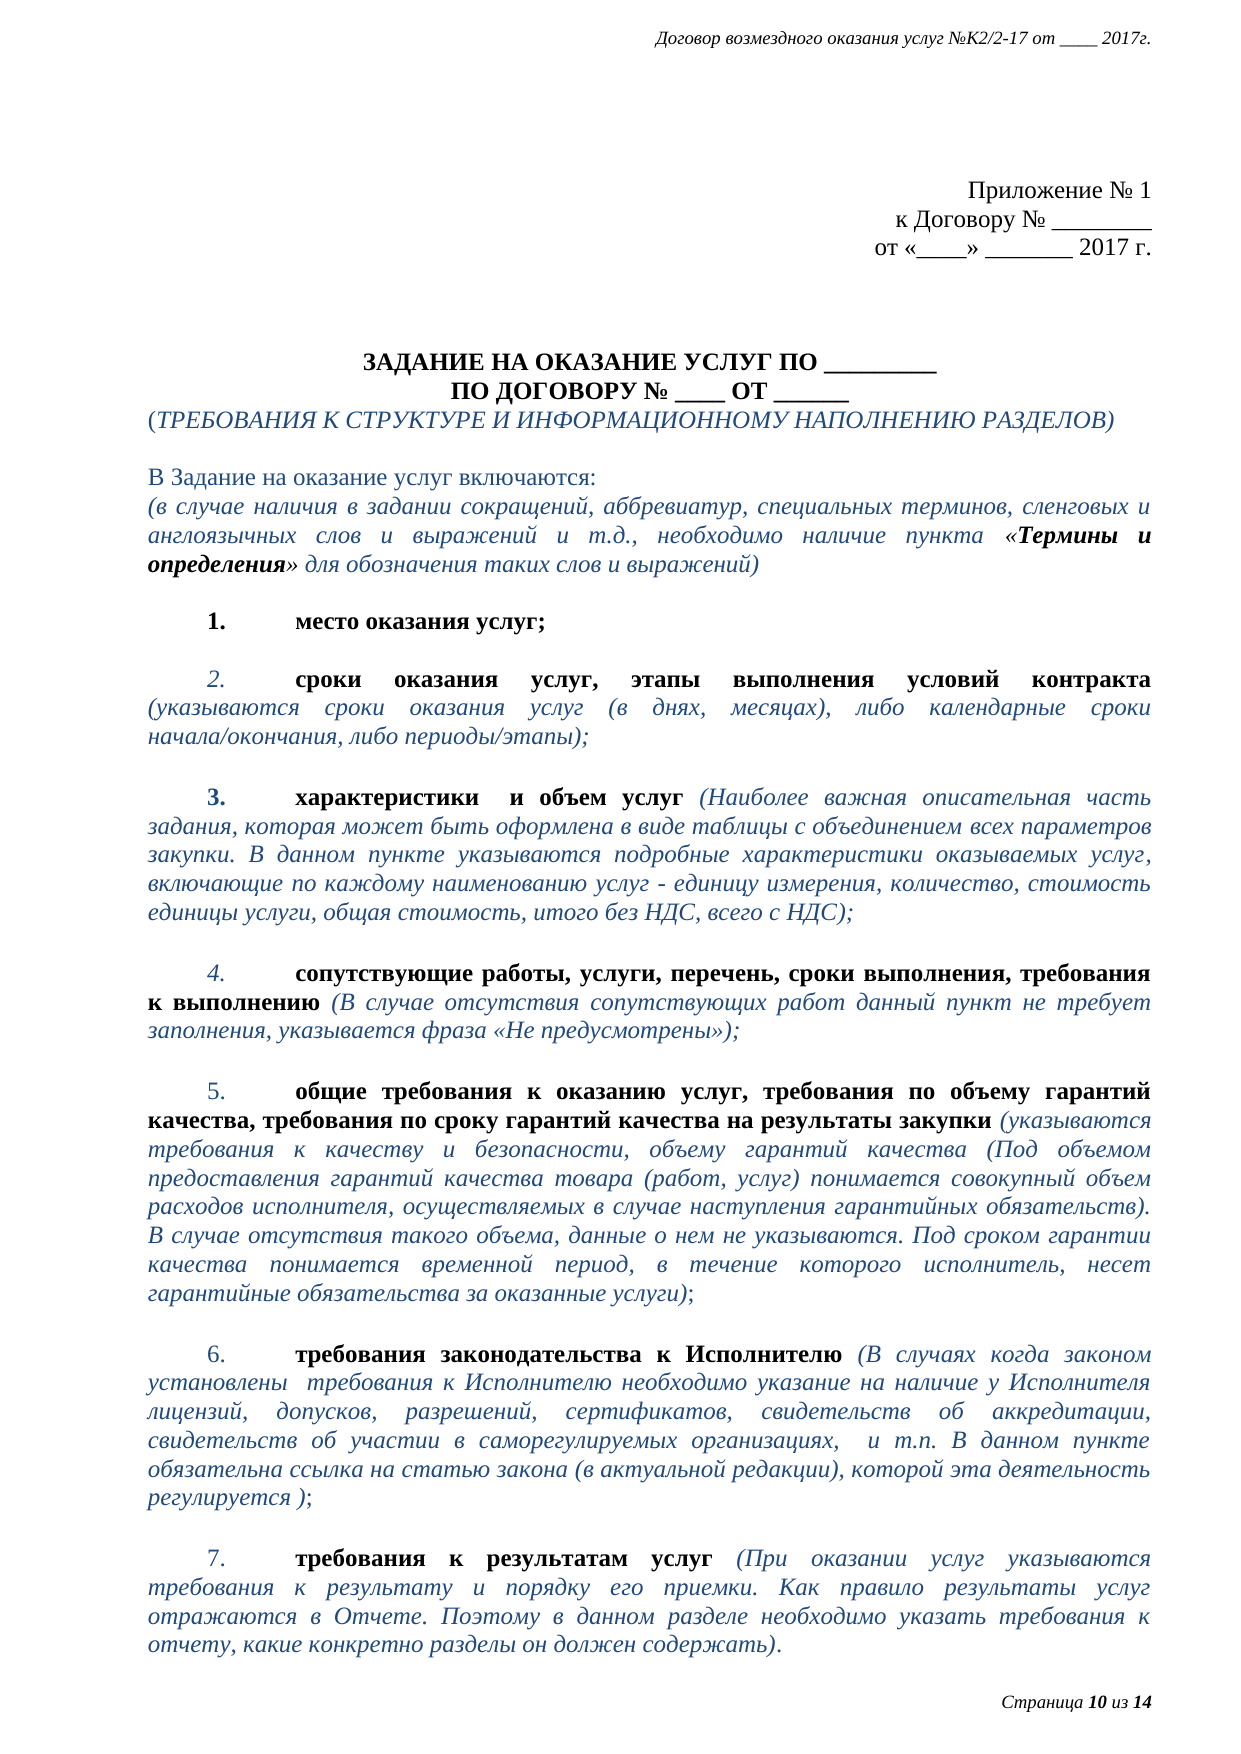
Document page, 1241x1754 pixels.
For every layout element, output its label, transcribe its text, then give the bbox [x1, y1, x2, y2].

text (ТРЕБОВАНИЯ К СТРУКТУРЕ И ИНФОРМАЦИОННОМУ НАПОЛНЕНИЮ РАЗДЕЛОВ) [148, 405, 1152, 434]
list требования законодательства к Исполнителю (В случаях когда законом установлены требования к Исполнителю необходимо указание на наличие у Исполнителя лицензий, допусков, разрешений, сертификатов, свидетельств об аккредитации, свидетельств об участии в саморегулируемых организациях, и т.п. В данном пункте обязательна ссылка на статью закона (в актуальной редакции), которой эта деятельность регулируется ); [148, 1339, 1152, 1511]
text от «____» _______ 2017 г. [827, 232, 1152, 261]
text (в случае наличия в задании сокращений, аббревиатур, специальных терминов, сленговых и англоязычных слов и выражений и т.д., необходимо наличие пункта «Термины и определения» для обозначения таких слов и выражений) [148, 491, 1152, 577]
list место оказания услуг; [148, 606, 1152, 635]
text В Задание на оказание услуг включаются: [148, 462, 1152, 491]
text Приложение № 1 [827, 175, 1152, 204]
list общие требования к оказанию услуг, требования по объему гарантий качества, требования по сроку гарантий качества на результаты закупки (указываются требования к качеству и безопасности, объему гарантий качества (Под объемом предоставления гарантий качества товара (работ, услуг) понимается совокупный объем расходов исполнителя, осуществляемых в случае наступления гарантийных обязательств). В случае отсутствия такого объема, данные о нем не указываются. Под сроком гарантии качества понимается временной период, в течение которого исполнитель, несет гарантийные обязательства за оказанные услуги); [148, 1076, 1152, 1306]
list сроки оказания услуг, этапы выполнения условий контракта (указываются сроки оказания услуг (в днях, месяцах), либо календарные сроки начала/окончания, либо периоды/этапы); [148, 664, 1152, 750]
text задание на оказание услуг по _________ [148, 347, 1152, 376]
list требования к результатам услуг (При оказании услуг указываются требования к результату и порядку его приемки. Как правило результаты услуг отражаются в Отчете. Поэтому в данном разделе необходимо указать требования к отчету, какие конкретно разделы он должен содержать). [148, 1543, 1152, 1658]
list характеристики и объем услуг (Наиболее важная описательная часть задания, которая может быть оформлена в виде таблицы с объединением всех параметров закупки. В данном пункте указываются подробные характеристики оказываемых услуг, включающие по каждому наименованию услуг - единицу измерения, количество, стоимость единицы услуги, общая стоимость, итого без НДС, всего с НДС); [148, 782, 1152, 926]
text по договору № ____ от ______ [148, 376, 1152, 405]
list сопутствующие работы, услуги, перечень, сроки выполнения, требования к выполнению (В случае отсутствия сопутствующих работ данный пункт не требует заполнения, указывается фраза «Не предусмотрены»); [148, 958, 1152, 1044]
text к Договору № ________ [827, 204, 1152, 232]
